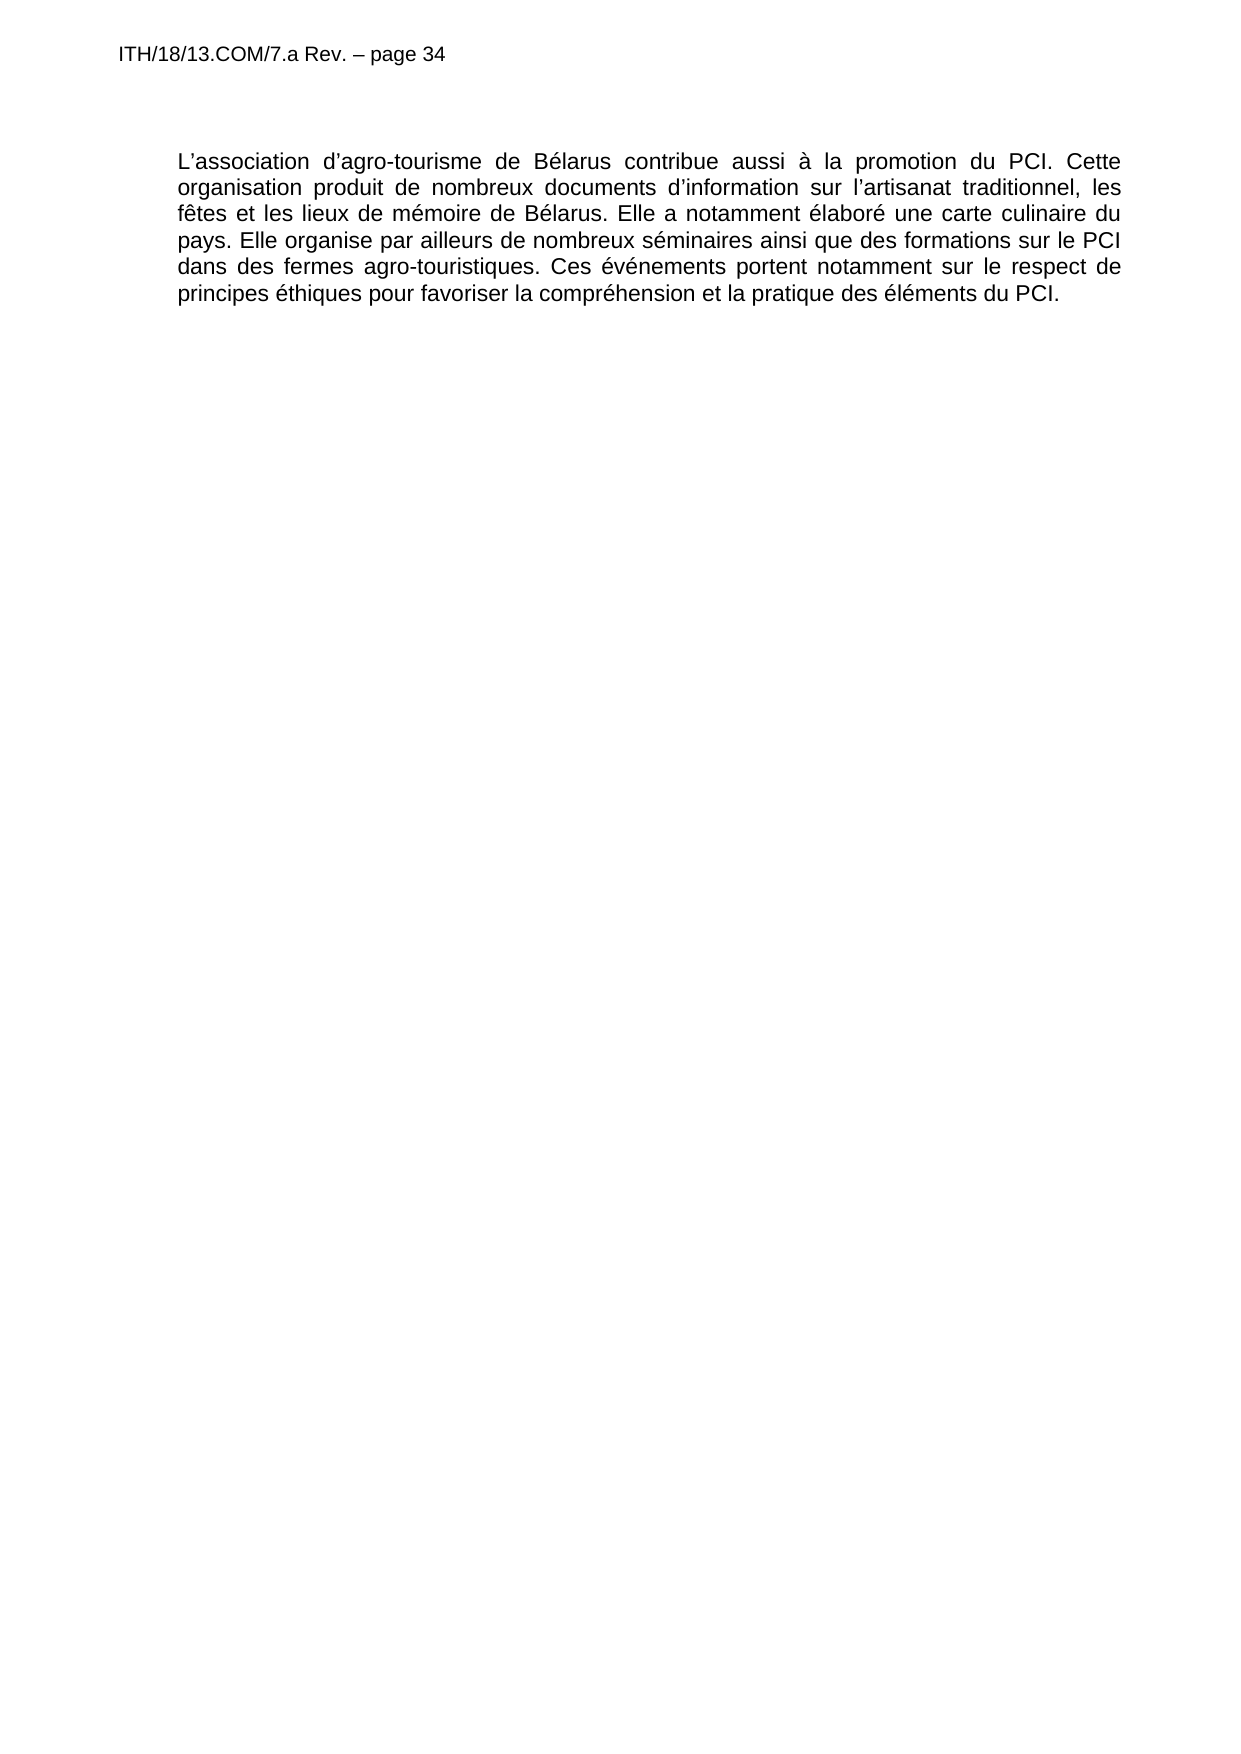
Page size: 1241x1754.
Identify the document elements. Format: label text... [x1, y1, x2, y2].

text L’association d’agro-tourisme de Bélarus contribue aussi à la promotion du PCI. Cette organisation produit de nombreux documents d’information sur l’artisanat traditionnel, les fêtes et les lieux de mémoire de Bélarus. Elle a notamment élaboré une carte culinaire du pays. Elle organise par ailleurs de nombreux séminaires ainsi que des formations sur le PCI dans des fermes agro-touristiques. Ces événements portent notamment sur le respect de principes éthiques pour favoriser la compréhension et la pratique des éléments du PCI. [177, 148, 1122, 306]
